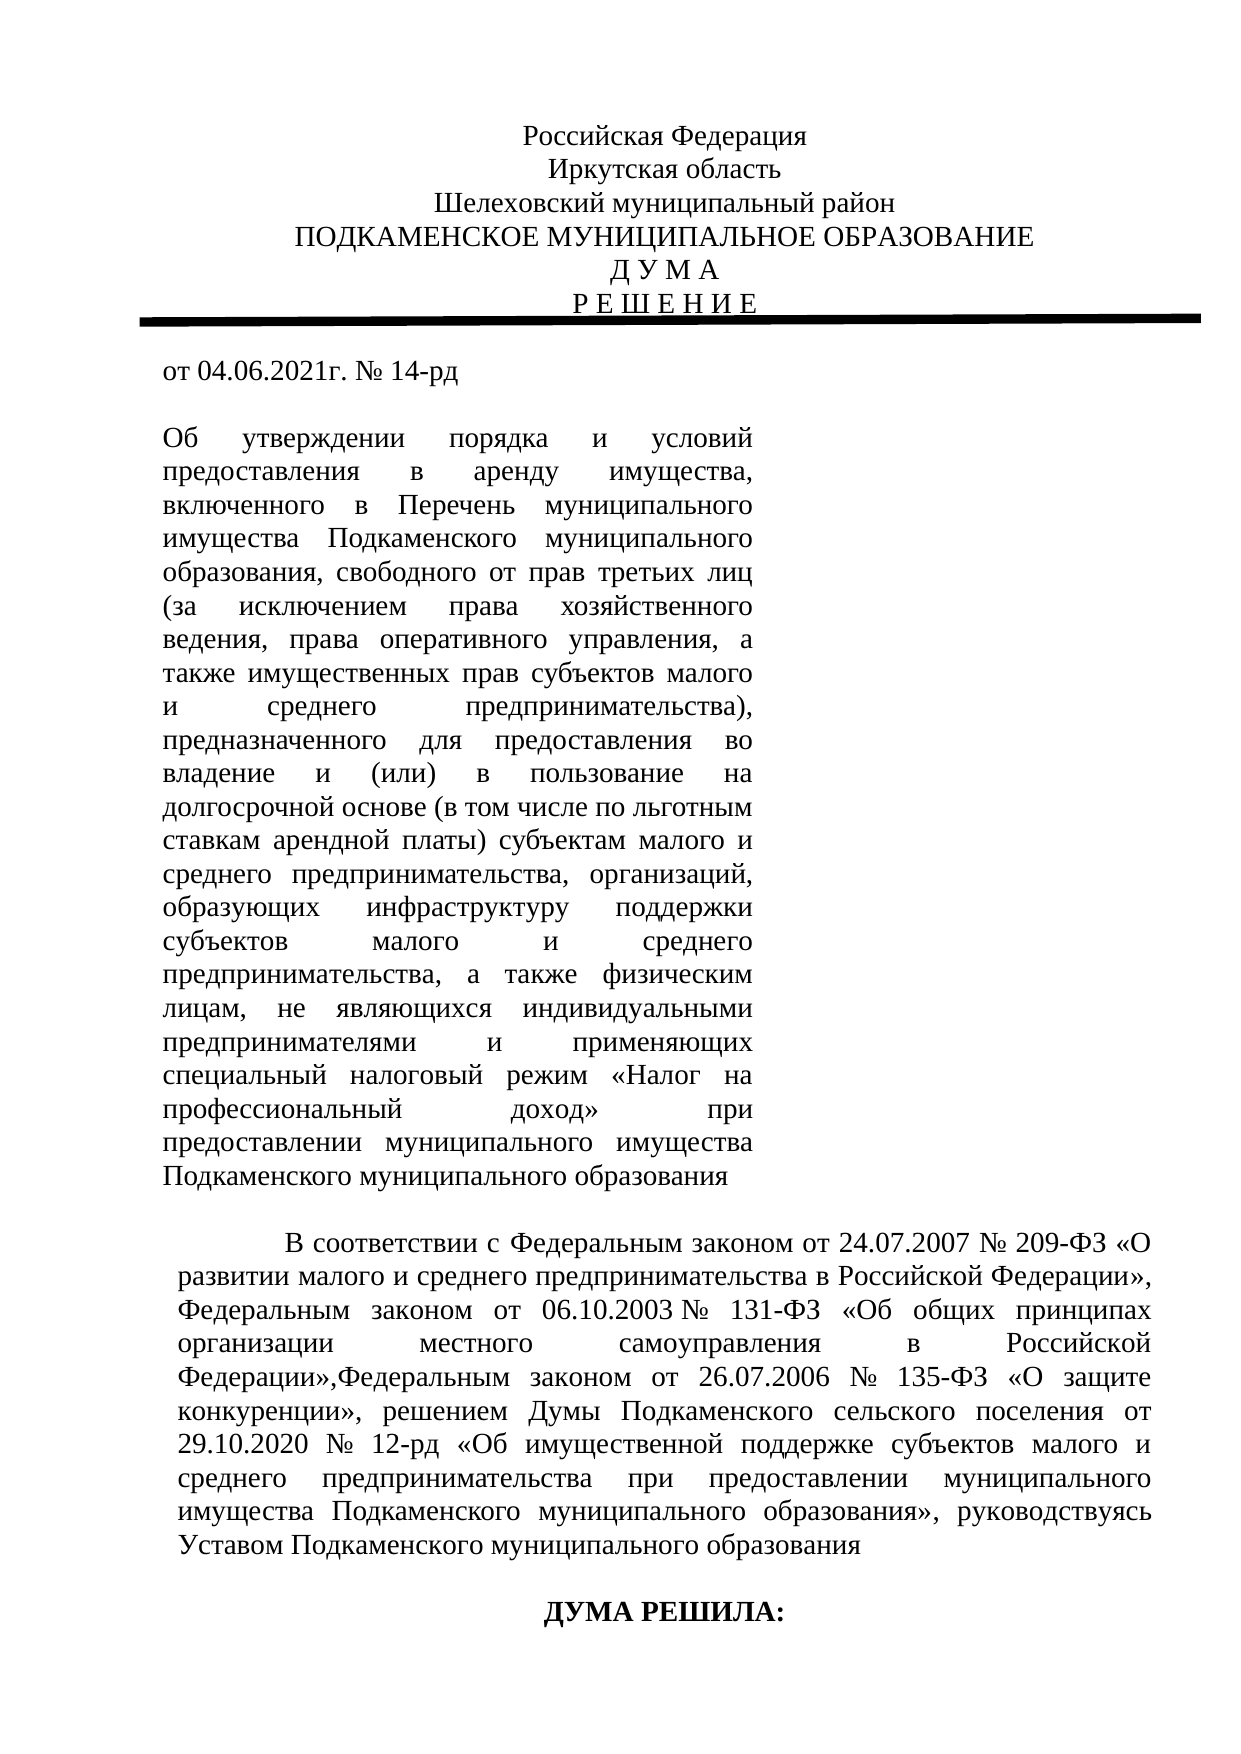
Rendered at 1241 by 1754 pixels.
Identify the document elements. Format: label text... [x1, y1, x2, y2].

text от 04.06.2021г. № 14-рд [162, 353, 1152, 386]
text Иркутская область [177, 152, 1152, 185]
text ПОДКАМЕНСКОЕ МУНИЦИПАЛЬНОЕ ОБРАЗОВАНИЕ [177, 219, 1152, 252]
text В соответствии с Федеральным законом от 24.07.2007 № 209-ФЗ «О развитии малого и среднего предпринимательства в Российской Федерации», Федеральным законом от 06.10.2003 № 131-ФЗ «Об общих принципах организации местного самоуправления в Российской Федерации»,Федеральным законом от 26.07.2006 № 135-ФЗ «О защите конкуренции», решением Думы Подкаменского сельского поселения от 29.10.2020 № 12-рд «Об имущественной поддержке субъектов малого и среднего предпринимательства при предоставлении муниципального имущества Подкаменского муниципального образования», руководствуясь Уставом Подкаменского муниципального образования [177, 1225, 1152, 1560]
text Р Е Ш Е Н И Е [177, 286, 1152, 317]
text Об утверждении порядка и условий предоставления в аренду имущества, включенного в Перечень муниципального имущества Подкаменского муниципального образования, свободного от прав третьих лиц (за исключением права хозяйственного ведения, права оперативного управления, а также имущественных прав субъектов малого и среднего предпринимательства), предназначенного для предоставления во владение и (или) в пользование на долгосрочной основе (в том числе по льготным ставкам арендной платы) субъектам малого и среднего предпринимательства, организаций, образующих инфраструктуру поддержки субъектов малого и среднего предпринимательства, а также физическим лицам, не являющихся индивидуальными предпринимателями и применяющих специальный налоговый режим «Налог на профессиональный доход» при предоставлении муниципального имущества Подкаменского муниципального образования [162, 420, 753, 1191]
text ДУМА РЕШИЛА: [177, 1594, 1152, 1627]
text Шелеховский муниципальный район [177, 185, 1152, 219]
text Российская Федерация [177, 118, 1152, 152]
text Д У М А [177, 252, 1152, 286]
